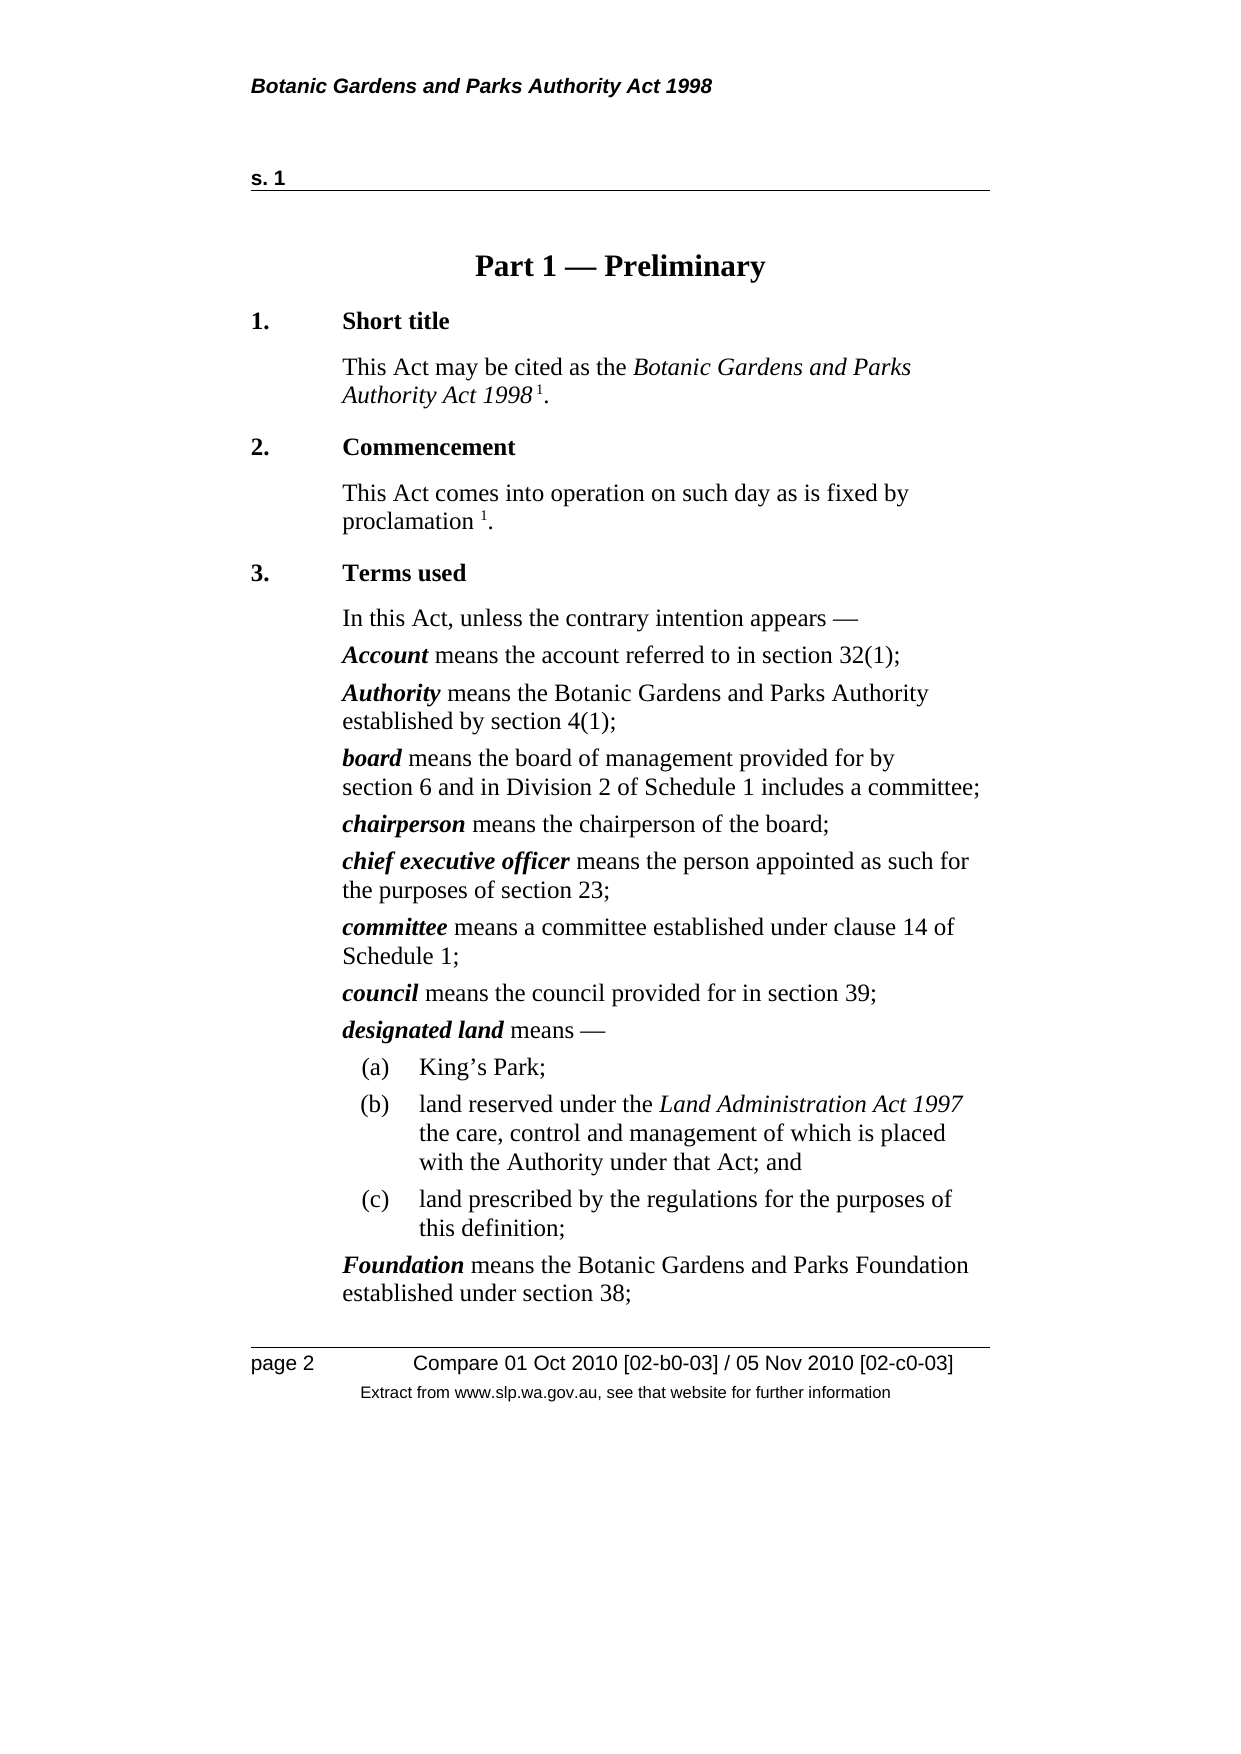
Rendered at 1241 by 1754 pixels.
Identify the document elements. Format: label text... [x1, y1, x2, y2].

subtitle 3. Terms used [251, 558, 990, 587]
subtitle 2. Commencement [251, 432, 990, 461]
text (a) King’s Park; [251, 1052, 990, 1081]
text This Act may be cited as the Botanic Gardens and Parks Authority Act 1998 1. [251, 352, 990, 409]
text council means the council provided for in section 39; [251, 978, 990, 1007]
text chairperson means the chairperson of the board; [251, 809, 990, 838]
text (b) land reserved under the Land Administration Act 1997 the care, control and management of which is placed with the Authority under that Act; and [251, 1089, 990, 1176]
text Authority means the Botanic Gardens and Parks Authority established by section 4(1); [251, 678, 990, 735]
text designated land means — [251, 1015, 990, 1044]
subtitle 1. Short title [251, 306, 990, 335]
text In this Act, unless the contrary intention appears — [251, 603, 990, 632]
text board means the board of management provided for by section 6 and in Division 2 of Schedule 1 includes a committee; [251, 743, 990, 801]
text Account means the account referred to in section 32(1); [251, 641, 990, 669]
text chief executive officer means the person appointed as such for the purposes of section 23; [251, 846, 990, 904]
text Foundation means the Botanic Gardens and Parks Foundation established under section 38; [251, 1250, 990, 1307]
text committee means a committee established under clause 14 of Schedule 1; [251, 912, 990, 970]
subtitle Part 1 — Preliminary [251, 247, 990, 283]
text This Act comes into operation on such day as is fixed by proclamation 1. [251, 478, 990, 535]
text (c) land prescribed by the regulations for the purposes of this definition; [251, 1184, 990, 1241]
